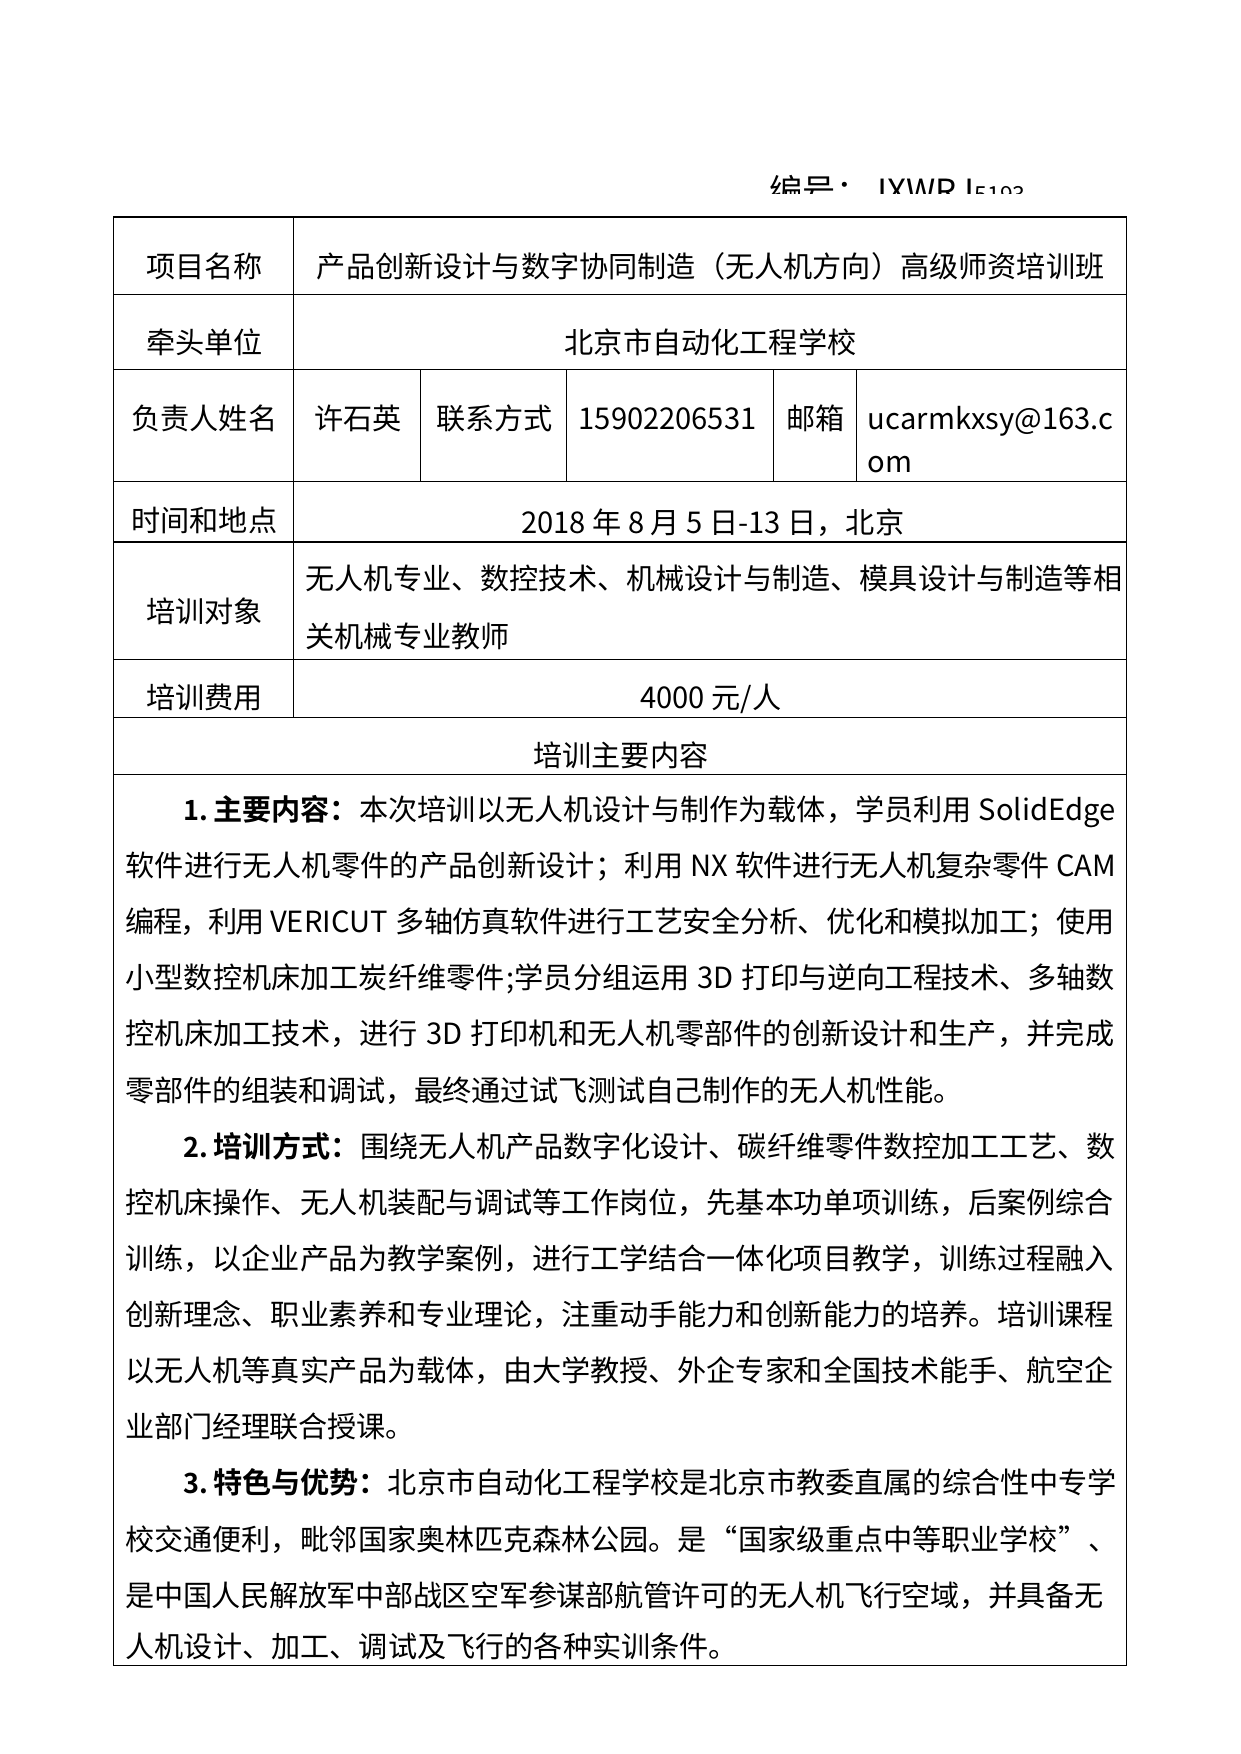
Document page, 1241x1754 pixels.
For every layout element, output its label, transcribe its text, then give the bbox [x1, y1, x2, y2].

table_cell 许石英 [294, 370, 420, 481]
table_cell 培训主要内容 [114, 718, 1126, 774]
table_cell 主要内容：本次培训以无人机设计与制作为载体，学员利用SolidEdge 软件进行无人机零件的产品创新设计；利用 NX 软件进行无人机复杂零件 CAM 编程，利用 VERICUT 多轴仿真软件进行工艺安全分析、优化和模拟加工；使用小型数控机床加工炭纤维零件;学员分组运用 3D 打印与逆向工程技术、多轴数控机床加工技术，进行 3D 打印机和无人机零部件的创新设计和生产，并完成零部件的组装和调试，最终通过试飞测试自己制作的无人机性能。 培训方式：围绕无人机产品数字化设计、碳纤维零件数控加工工艺、数控机床操作、无人机装配与调试等工作岗位，先基本功单项训练，后案例综合训练，以企业产品为教学案例，进行工学结合一体化项目教学，训练过程融入创新理念、职业素养和专业理论，注重动手能力和创新能力的培养。培训课程以无人机等真实产品为载体，由大学教授、外企专家和全国技术能手、航空企业部门经理联合授课。 特色与优势：北京市自动化工程学校是北京市教委直属的综合性中专学校交通便利，毗邻国家奥林匹克森林公园。是“国家级重点中等职业学校”、是中国人民解放军中部战区空军参谋部航管许可的无人机飞行空域，并具备无 人机设计、加工、调试及飞行的各种实训条件。 [114, 775, 1126, 1665]
table_cell 培训对象 [114, 543, 293, 659]
table_cell 牵头单位 [114, 295, 293, 369]
table_cell 北京市自动化工程学校 [294, 295, 1126, 369]
table_cell 4000 元/人 [294, 660, 1126, 717]
table_header 项目名称 [114, 218, 293, 293]
table_cell 时间和地点 [114, 482, 293, 541]
table_cell 15902206531 [567, 370, 773, 481]
table_cell 联系方式 [421, 370, 566, 481]
table_cell 培训费用 [114, 660, 293, 717]
table_header 产品创新设计与数字协同制造（无人机方向）高级师资培训班 [294, 218, 1126, 293]
table_cell 邮箱 [774, 370, 856, 481]
table_cell 负责人姓名 [114, 370, 293, 481]
table_cell ucarmkxsy@163.com [857, 370, 1126, 481]
table_cell 无人机专业、数控技术、机械设计与制造、模具设计与制造等相关机械专业教师 [294, 543, 1126, 659]
table_cell 2018 年 8 月 5 日-13 日，北京 [294, 482, 1126, 541]
